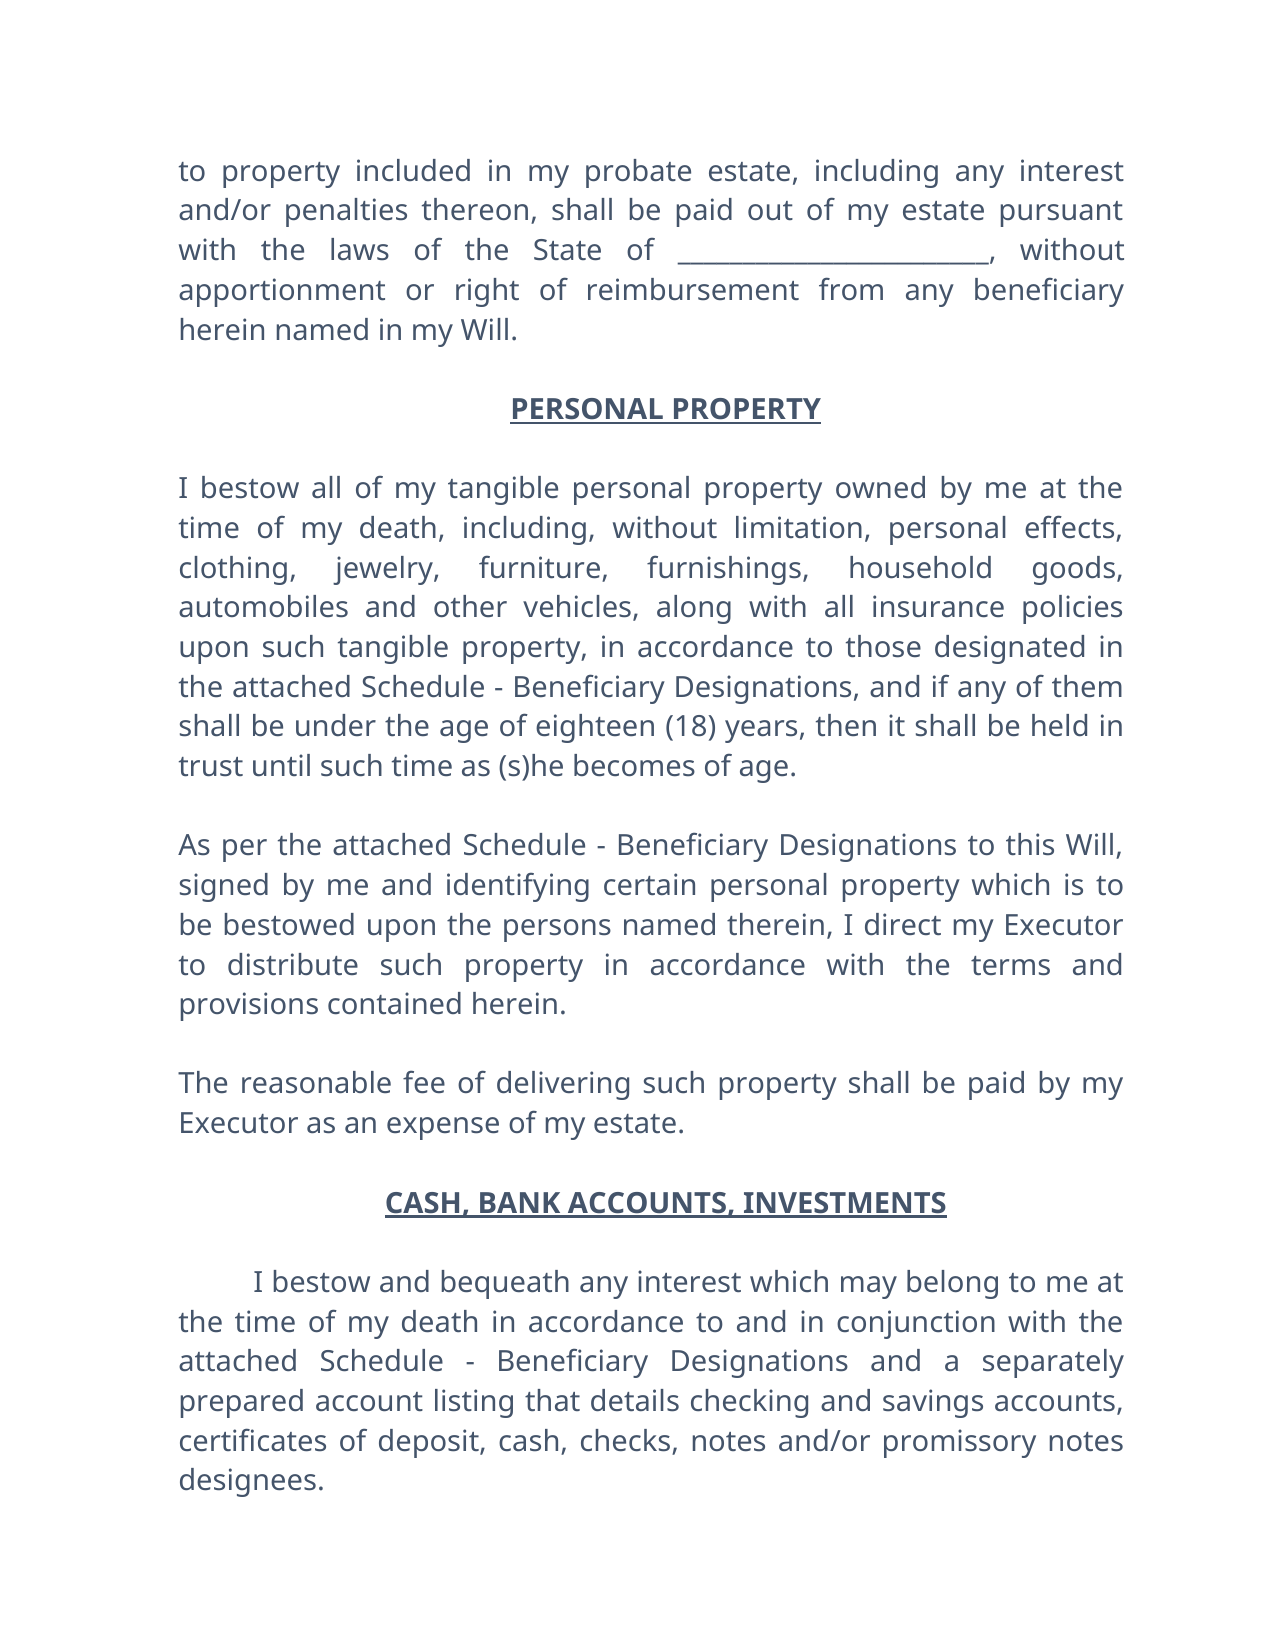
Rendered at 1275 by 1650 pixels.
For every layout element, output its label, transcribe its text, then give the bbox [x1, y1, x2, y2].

text I bestow all of my tangible personal property owned by me at the time of my death, including, without limitation, personal effects, clothing, jewelry, furniture, furnishings, household goods, automobiles and other vehicles, along with all insurance policies upon such tangible property, in accordance to those designated in the attached Schedule - Beneficiary Designations, and if any of them shall be under the age of eighteen (18) years, then it shall be held in trust until such time as (s)he becomes of age. [178, 467, 1125, 785]
text CASH, BANK ACCOUNTS, INVESTMENTS [206, 1182, 1125, 1222]
text PERSONAL PROPERTY [206, 388, 1125, 428]
text The reasonable fee of delivering such property shall be paid by my Executor as an expense of my estate. [178, 1063, 1125, 1142]
text I bestow and bequeath any interest which may belong to me at the time of my death in accordance to and in conjunction with the attached Schedule - Beneficiary Designations and a separately prepared account listing that details checking and savings accounts, certificates of deposit, cash, checks, notes and/or promissory notes designees. [178, 1261, 1125, 1499]
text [178, 150, 1125, 348]
text As per the attached Schedule - Beneficiary Designations to this Will, signed by me and identifying certain personal property which is to be bestowed upon the persons named therein, I direct my Executor to distribute such property in accordance with the terms and provisions contained herein. [178, 825, 1125, 1023]
